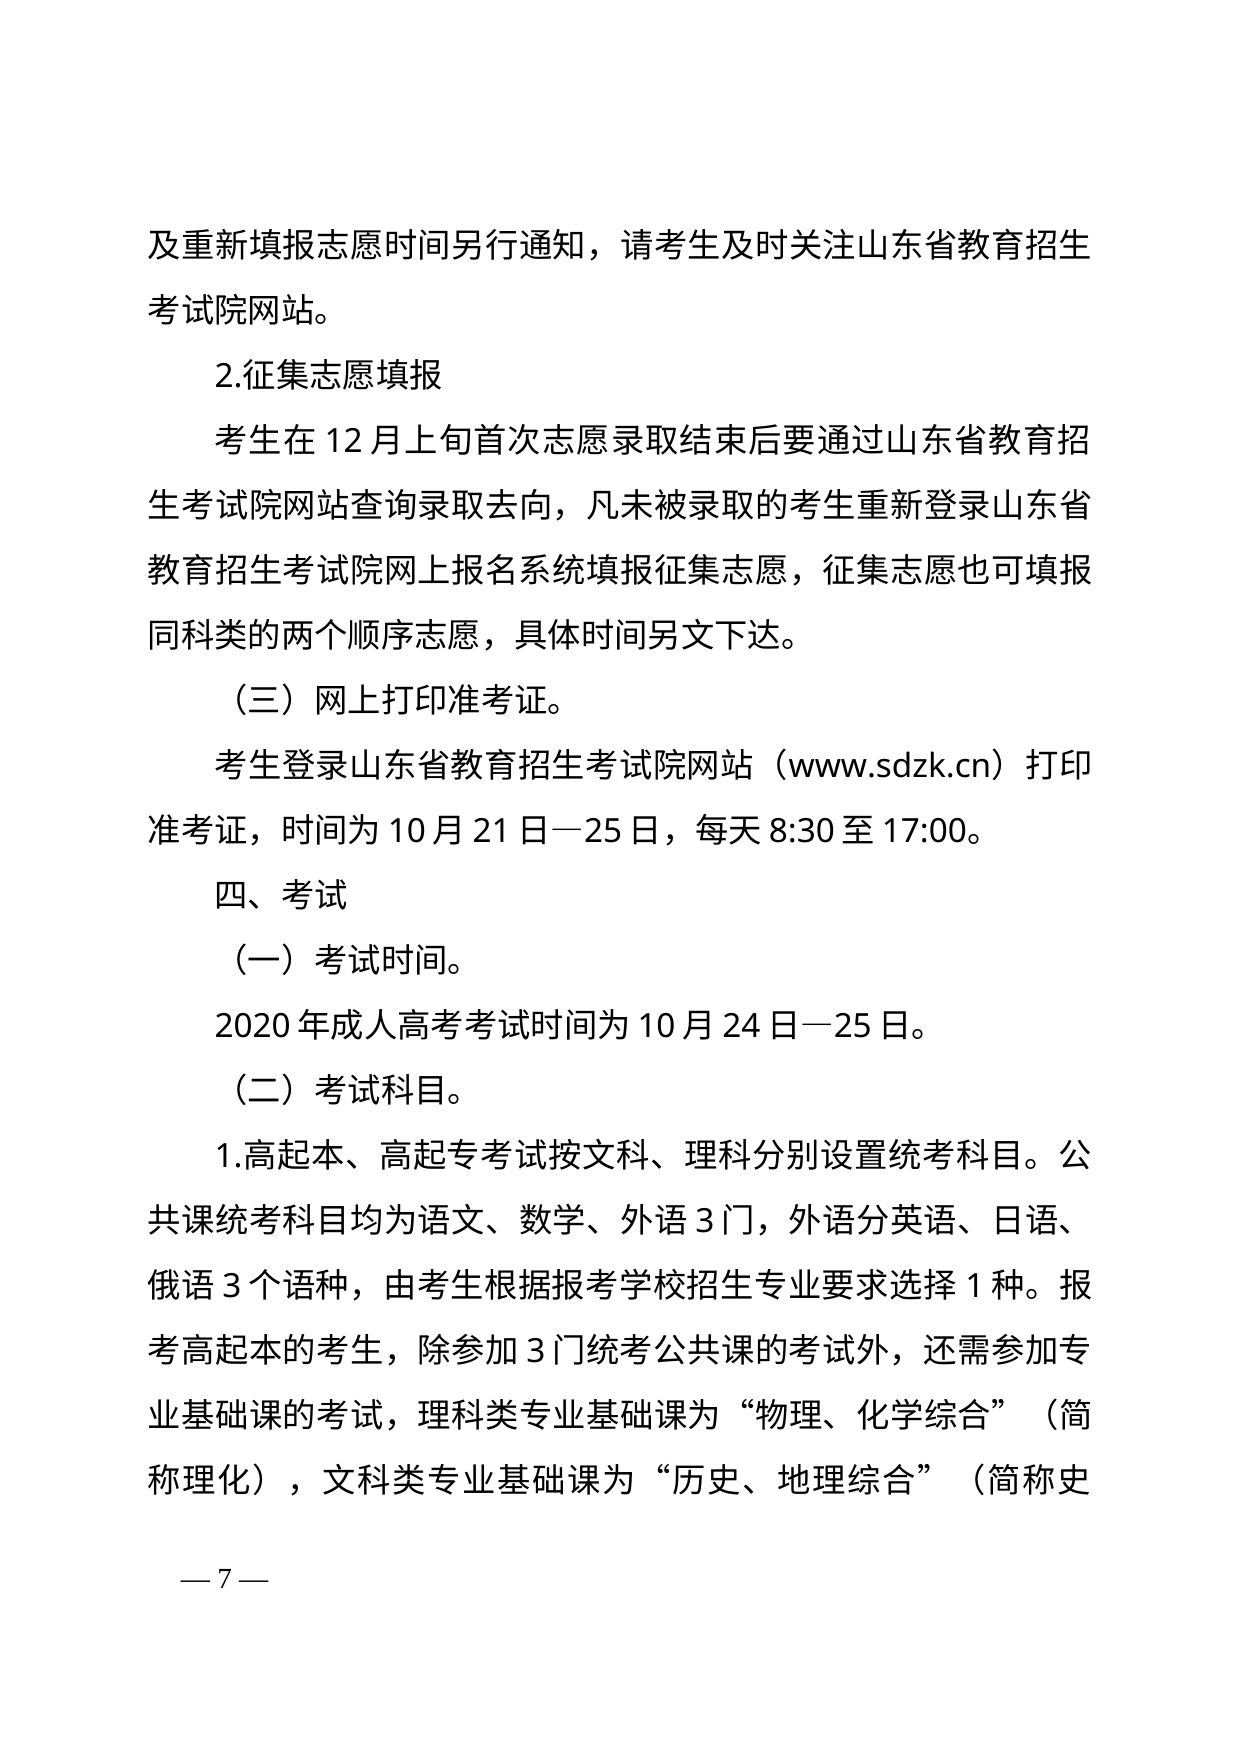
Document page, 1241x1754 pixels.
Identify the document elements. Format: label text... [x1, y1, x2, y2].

text 2020年成人高考考试时间为10月24日—25日。 [148, 991, 1092, 1056]
text 考生在12月上旬首次志愿录取结束后要通过山东省教育招生考试院网站查询录取去向，凡未被录取的考生重新登录山东省教育招生考试院网上报名系统填报征集志愿，征集志愿也可填报同科类的两个顺序志愿，具体时间另文下达。 [148, 406, 1092, 666]
text 2.征集志愿填报 [148, 341, 1092, 406]
text 四、考试 [148, 861, 1092, 926]
text （二）考试科目。 [148, 1056, 1092, 1121]
text （一）考试时间。 [148, 926, 1092, 991]
text 考生登录山东省教育招生考试院网站（www.sdzk.cn）打印准考证，时间为10月21日—25日，每天8:30至17:00。 [148, 731, 1092, 861]
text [148, 1121, 1092, 1511]
text （三）网上打印准考证。 [148, 666, 1092, 731]
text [148, 211, 1092, 341]
